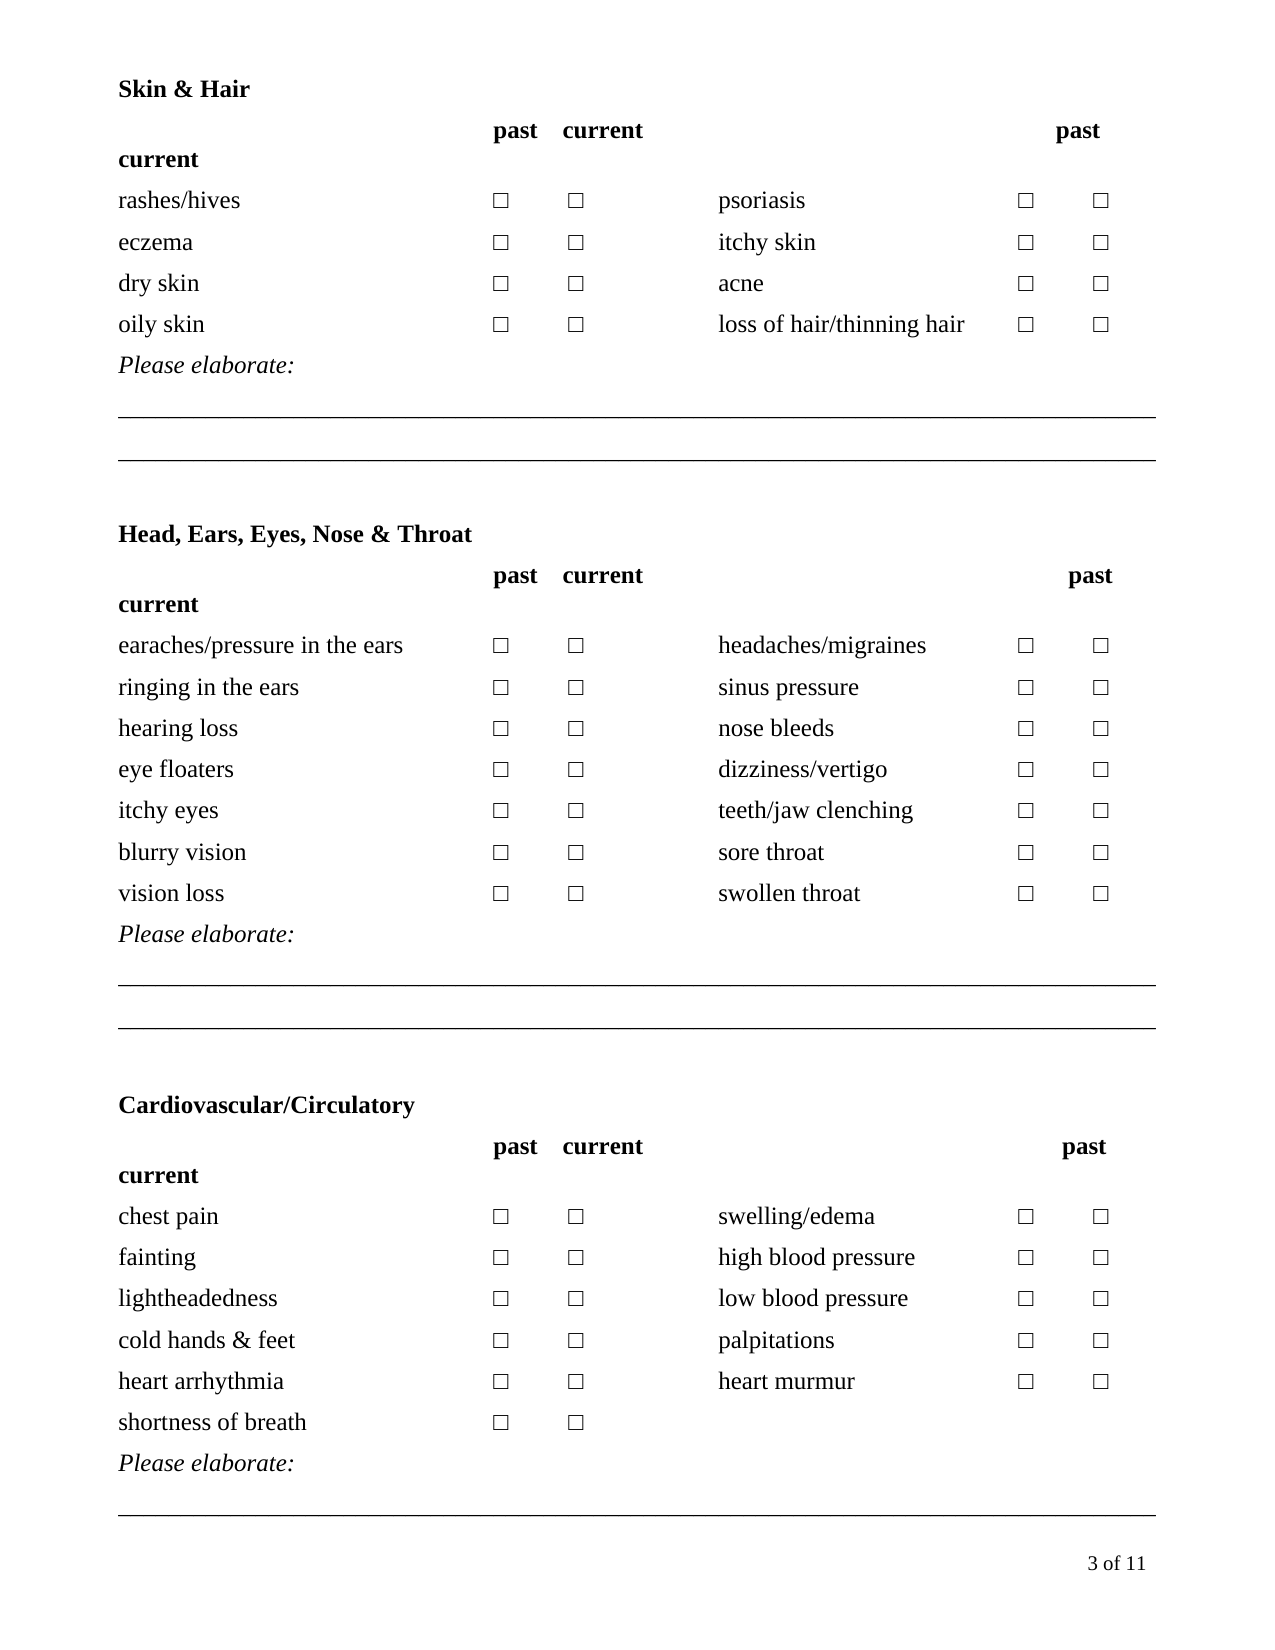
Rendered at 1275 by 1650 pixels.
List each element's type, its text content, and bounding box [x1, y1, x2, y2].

text dry skin □ □ acne □ □ [118, 268, 1157, 297]
text Please elaborate: [118, 1448, 1157, 1477]
text Head, Ears, Eyes, Nose & Throat [118, 519, 1157, 548]
text lightheadedness □ □ low blood pressure □ □ [118, 1283, 1157, 1312]
text oily skin □ □ loss of hair/thinning hair □ □ [118, 309, 1157, 338]
text shortness of breath □ □ [118, 1407, 1157, 1436]
text Please elaborate: [118, 919, 1157, 948]
text hearing loss □ □ nose bleeds □ □ [118, 713, 1157, 742]
text Cardiovascular/Circulatory [118, 1090, 1157, 1118]
text past current past current [118, 560, 1157, 618]
text heart arrhythmia □ □ heart murmur □ □ [118, 1366, 1157, 1395]
text cold hands & feet □ □ palpitations □ □ [118, 1325, 1157, 1353]
text eye floaters □ □ dizziness/vertigo □ □ [118, 754, 1157, 783]
text itchy eyes □ □ teeth/jaw clenching □ □ [118, 795, 1157, 824]
text Please elaborate: [118, 350, 1157, 379]
text vision loss □ □ swollen throat □ □ [118, 878, 1157, 907]
text Skin & Hair [118, 74, 1157, 103]
text past current past current [118, 115, 1157, 173]
text fainting □ □ high blood pressure □ □ [118, 1242, 1157, 1271]
text eczema □ □ itchy skin □ □ [118, 227, 1157, 255]
text rashes/hives □ □ psoriasis □ □ [118, 185, 1157, 214]
text past current past current [118, 1131, 1157, 1188]
text ringing in the ears □ □ sinus pressure □ □ [118, 672, 1157, 700]
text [118, 1490, 1157, 1518]
text chest pain □ □ swelling/edema □ □ [118, 1201, 1157, 1230]
text earaches/pressure in the ears □ □ headaches/migraines □ □ [118, 630, 1157, 659]
text blurry vision □ □ sore throat □ □ [118, 837, 1157, 865]
